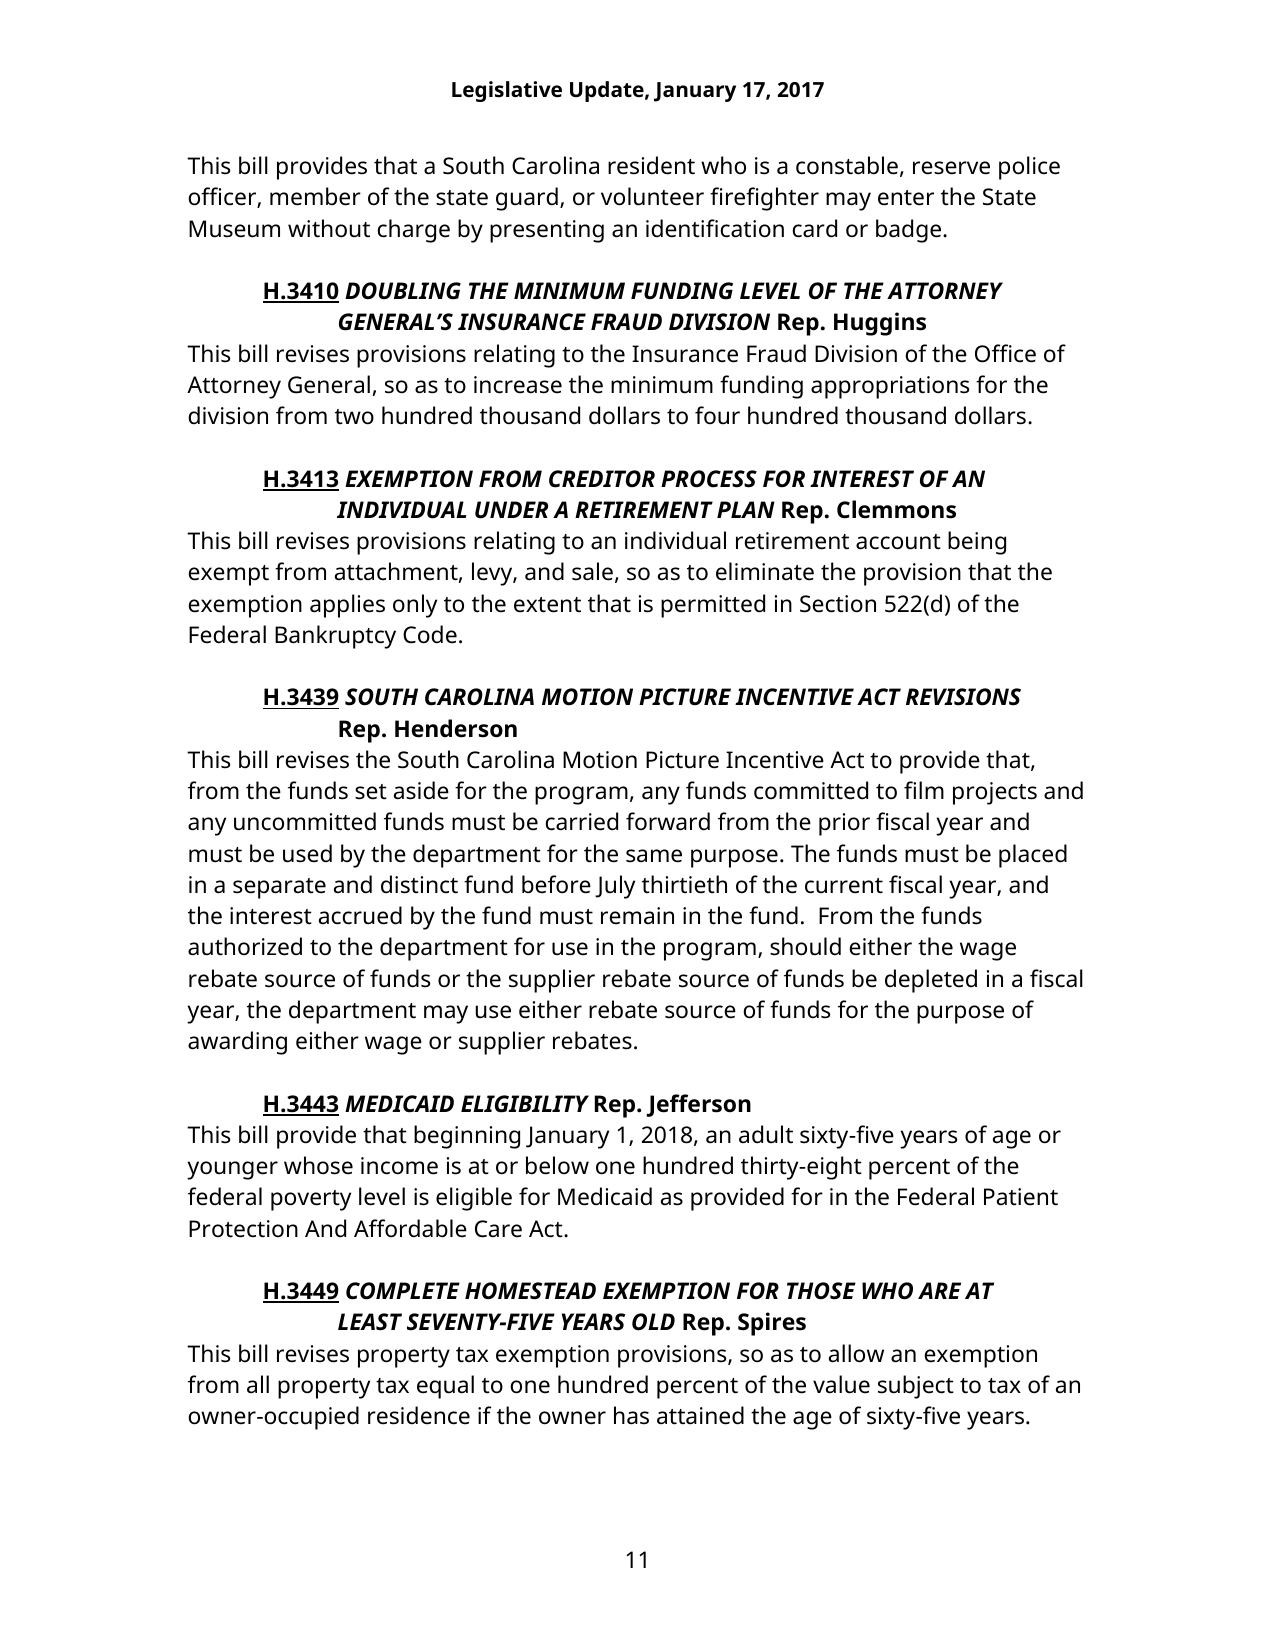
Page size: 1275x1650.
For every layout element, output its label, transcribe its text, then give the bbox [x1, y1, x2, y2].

text H.3410 DOUBLING THE MINIMUM FUNDING LEVEL OF THE ATTORNEY [187, 275, 1087, 306]
text H.3439 SOUTH CAROLINA MOTION PICTURE INCENTIVE ACT REVISIONS [187, 681, 1087, 712]
text GENERAL’S INSURANCE FRAUD DIVISION Rep. Huggins [187, 306, 1087, 337]
text This bill revises provisions relating to an individual retirement account being exempt from attachment, levy, and sale, so as to eliminate the provision that the exemption applies only to the extent that is permitted in Section 522(d) of the Federal Bankruptcy Code. [187, 525, 1087, 650]
text LEAST SEVENTY-FIVE YEARS OLD Rep. Spires [187, 1306, 1087, 1337]
text This bill revises property tax exemption provisions, so as to allow an exemption from all property tax equal to one hundred percent of the value subject to tax of an owner-occupied residence if the owner has attained the age of sixty-five years. [187, 1337, 1087, 1431]
text This bill revises provisions relating to the Insurance Fraud Division of the Office of Attorney General, so as to increase the minimum funding appropriations for the division from two hundred thousand dollars to four hundred thousand dollars. [187, 337, 1087, 431]
text INDIVIDUAL UNDER A RETIREMENT PLAN Rep. Clemmons [187, 494, 1087, 525]
text This bill provides that a South Carolina resident who is a constable, reserve police officer, member of the state guard, or volunteer firefighter may enter the State Museum without charge by presenting an identification card or badge. [187, 150, 1087, 244]
text This bill provide that beginning January 1, 2018, an adult sixty-five years of age or younger whose income is at or below one hundred thirty-eight percent of the federal poverty level is eligible for Medicaid as provided for in the Federal Patient Protection And Affordable Care Act. [187, 1119, 1087, 1244]
text This bill revises the South Carolina Motion Picture Incentive Act to provide that, from the funds set aside for the program, any funds committed to film projects and any uncommitted funds must be carried forward from the prior fiscal year and must be used by the department for the same purpose. The funds must be placed in a separate and distinct fund before July thirtieth of the current fiscal year, and the interest accrued by the fund must remain in the fund. From the funds authorized to the department for use in the program, should either the wage rebate source of funds or the supplier rebate source of funds be depleted in a fiscal year, the department may use either rebate source of funds for the purpose of awarding either wage or supplier rebates. [187, 744, 1087, 1056]
text H.3449 COMPLETE HOMESTEAD EXEMPTION FOR THOSE WHO ARE AT [187, 1275, 1087, 1306]
text H.3413 EXEMPTION FROM CREDITOR PROCESS FOR INTEREST OF AN [187, 462, 1087, 494]
text Rep. Henderson [187, 712, 1087, 744]
text H.3443 MEDICAID ELIGIBILITY Rep. Jefferson [187, 1087, 1087, 1119]
